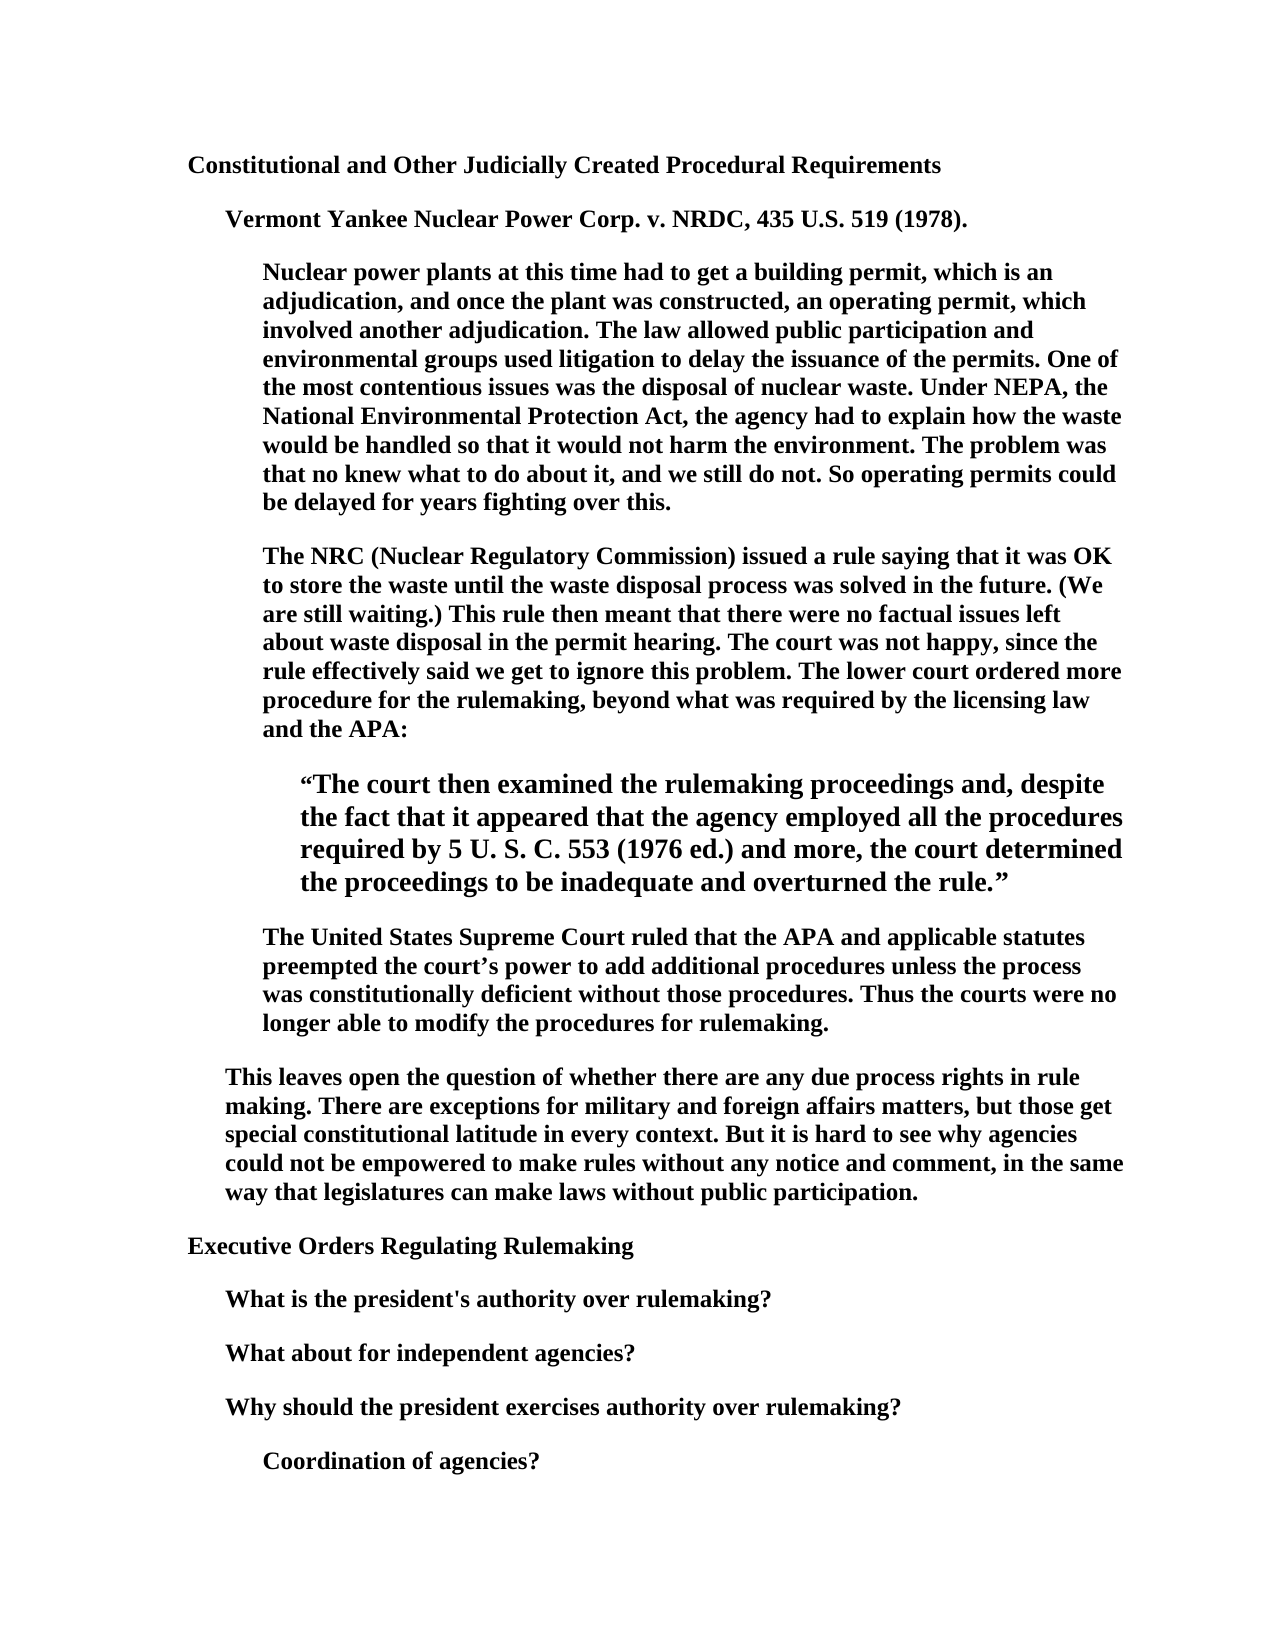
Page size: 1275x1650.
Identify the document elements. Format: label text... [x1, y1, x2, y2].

subtitle Executive Orders Regulating Rulemaking [187, 1231, 1125, 1259]
subtitle Coordination of agencies? [262, 1446, 1125, 1474]
subtitle “The court then examined the rulemaking proceedings and, despite the fact that it appeared that the agency employed all the procedures required by 5 U. S. C. 553 (1976 ed.) and more, the court determined the proceedings to be inadequate and overturned the rule.” [300, 767, 1125, 897]
subtitle The United States Supreme Court ruled that the APA and applicable statutes preempted the court’s power to add additional procedures unless the process was constitutionally deficient without those procedures. Thus the courts were no longer able to modify the procedures for rulemaking. [262, 922, 1125, 1037]
subtitle This leaves open the question of whether there are any due process rights in rule making. There are exceptions for military and foreign affairs matters, but those get special constitutional latitude in every context. But it is hard to see why agencies could not be empowered to make rules without any notice and comment, in the same way that legislatures can make laws without public participation. [225, 1062, 1125, 1206]
subtitle Vermont Yankee Nuclear Power Corp. v. NRDC, 435 U.S. 519 (1978). [225, 204, 1125, 232]
subtitle What is the president's authority over rulemaking? [225, 1284, 1125, 1313]
subtitle Nuclear power plants at this time had to get a building permit, which is an adjudication, and once the plant was constructed, an operating permit, which involved another adjudication. The law allowed public participation and environmental groups used litigation to delay the issuance of the permits. One of the most contentious issues was the disposal of nuclear waste. Under NEPA, the National Environmental Protection Act, the agency had to explain how the waste would be handled so that it would not harm the environment. The problem was that no knew what to do about it, and we still do not. So operating permits could be delayed for years fighting over this. [262, 257, 1125, 516]
subtitle What about for independent agencies? [225, 1338, 1125, 1367]
subtitle Why should the president exercises authority over rulemaking? [225, 1392, 1125, 1421]
subtitle The NRC (Nuclear Regulatory Commission) issued a rule saying that it was OK to store the waste until the waste disposal process was solved in the future. (We are still waiting.) This rule then meant that there were no factual issues left about waste disposal in the permit hearing. The court was not happy, since the rule effectively said we get to ignore this problem. The lower court ordered more procedure for the rulemaking, beyond what was required by the licensing law and the APA: [262, 541, 1125, 742]
subtitle Constitutional and Other Judicially Created Procedural Requirements [187, 150, 1125, 179]
